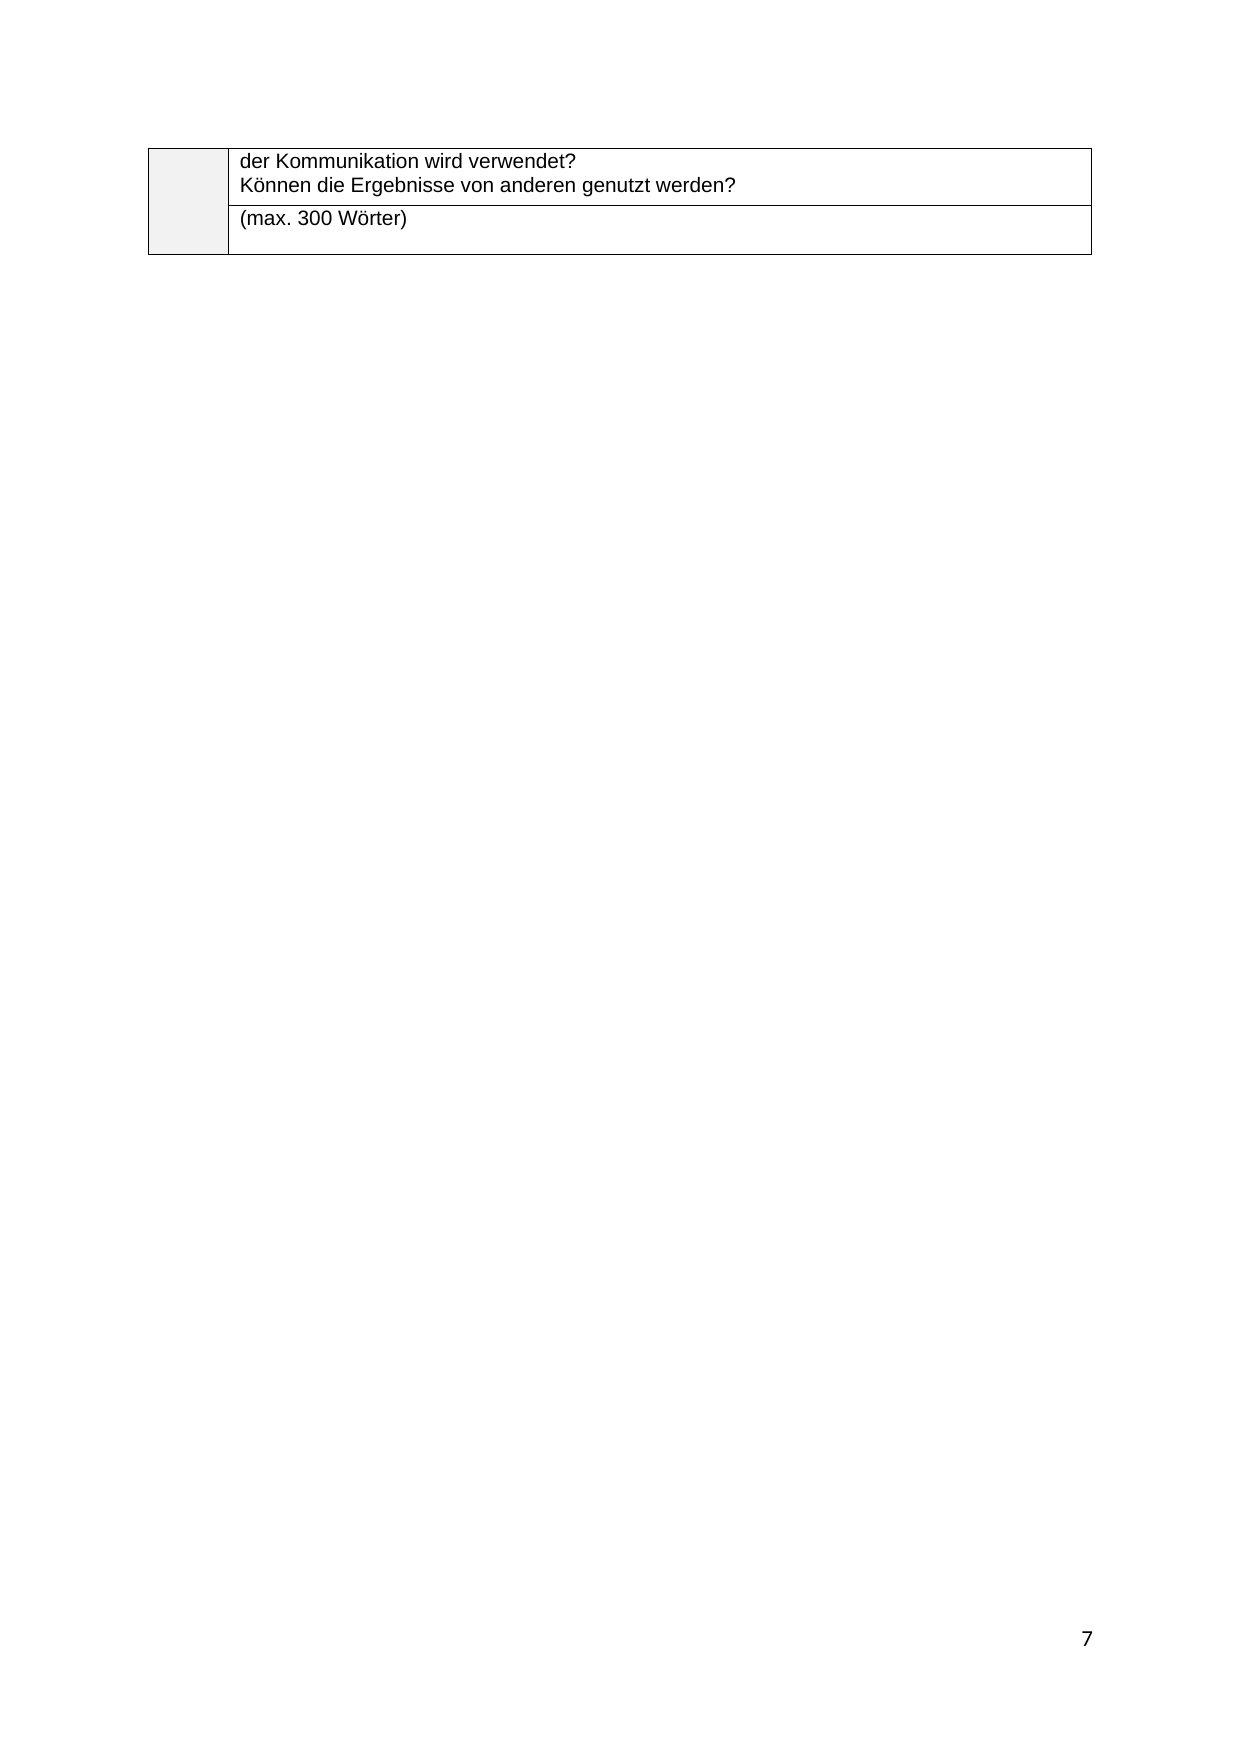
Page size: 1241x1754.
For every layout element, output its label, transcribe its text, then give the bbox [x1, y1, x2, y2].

table_cell (max. 300 Wörter) [229, 206, 1091, 254]
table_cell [229, 149, 1091, 205]
